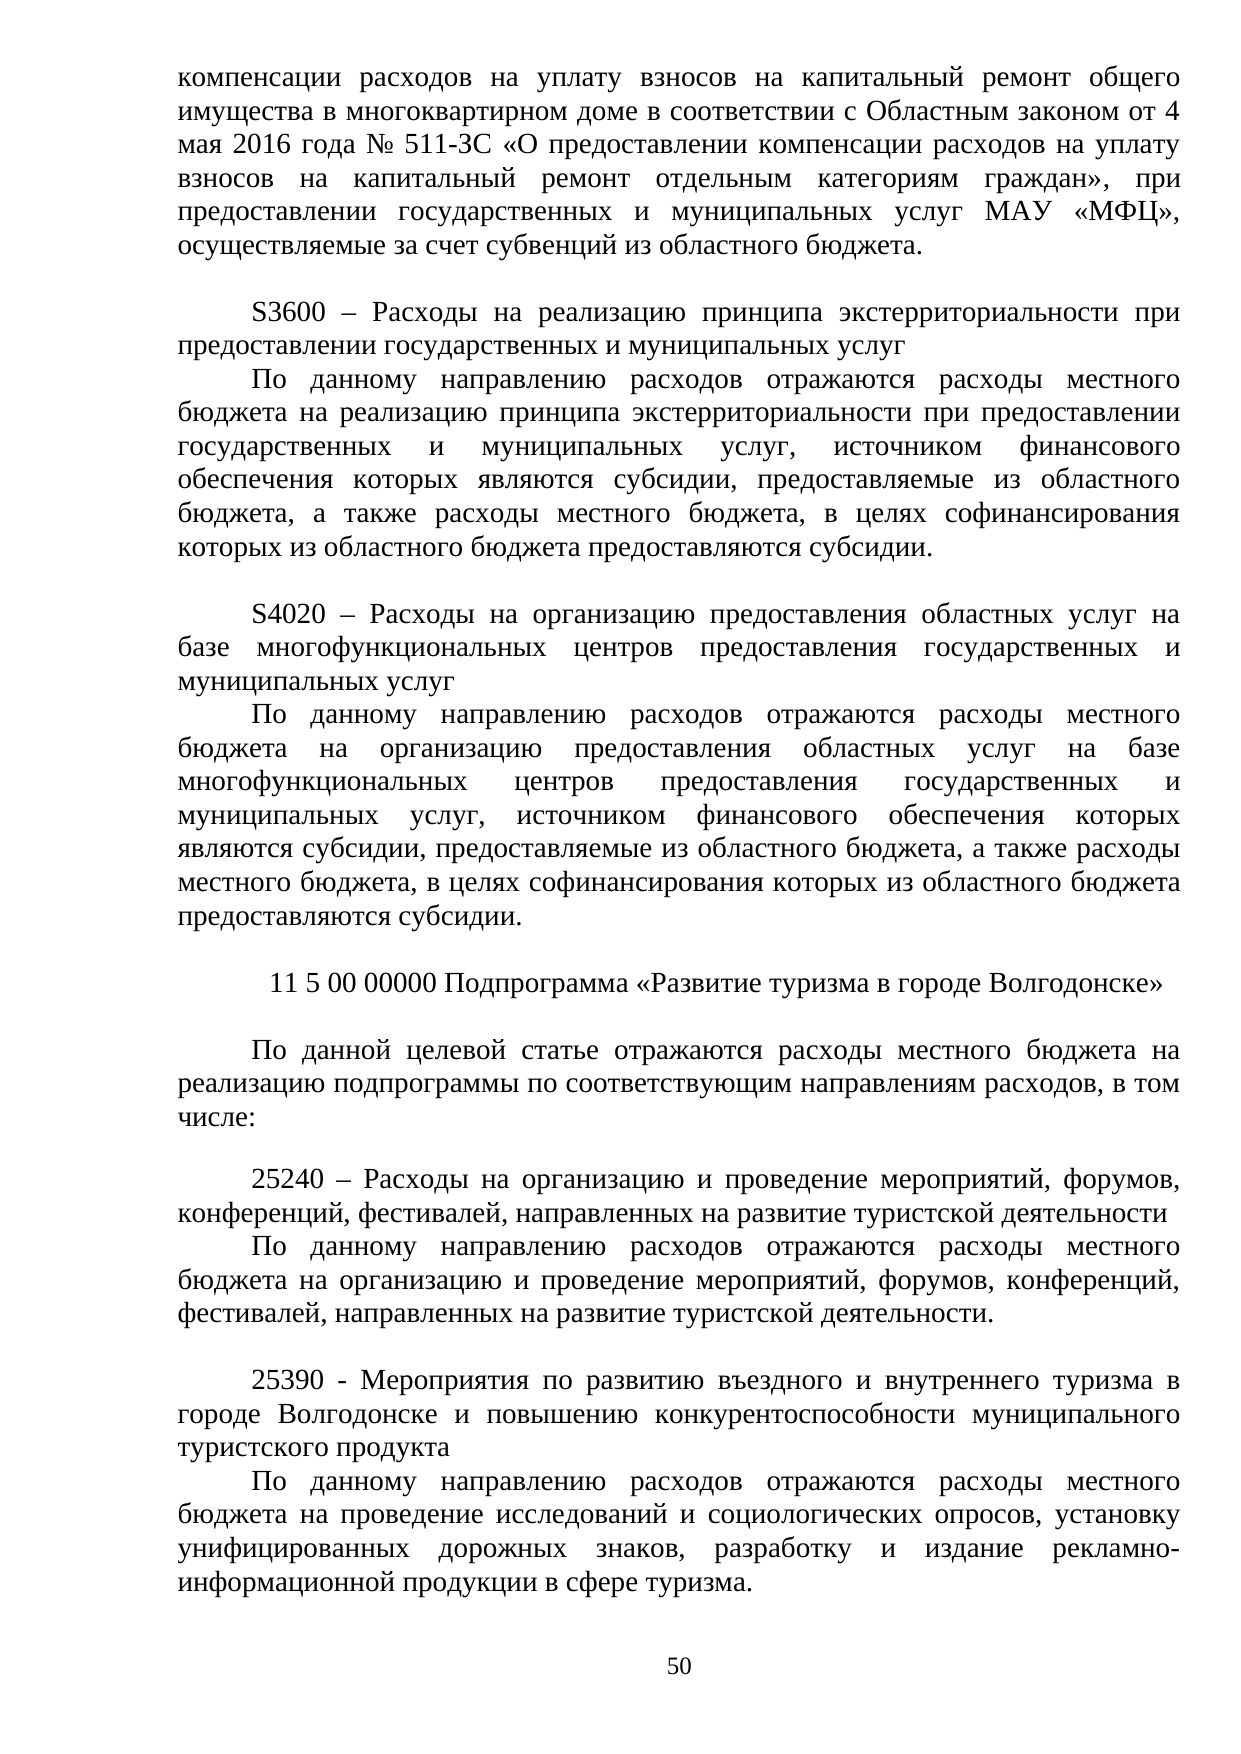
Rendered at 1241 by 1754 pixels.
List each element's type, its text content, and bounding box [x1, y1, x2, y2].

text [177, 59, 1181, 260]
text По данной целевой статье отражаются расходы местного бюджета на реализацию подпрограммы по соответствующим направлениям расходов, в том числе: [177, 1032, 1181, 1132]
text По данному направлению расходов отражаются расходы местного бюджета на организацию и проведение мероприятий, форумов, конференций, фестивалей, направленных на развитие туристской деятельности. [177, 1228, 1181, 1329]
text 25390 - Мероприятия по развитию въездного и внутреннего туризма в городе Волгодонске и повышению конкурентоспособности муниципального туристского продукта [177, 1362, 1181, 1463]
text По данному направлению расходов отражаются расходы местного бюджета на проведение исследований и социологических опросов, установку унифицированных дорожных знаков, разработку и издание рекламно-информационной продукции в сфере туризма. [177, 1463, 1181, 1597]
text 11 5 00 00000 Подпрограмма «Развитие туризма в городе Волгодонске» [251, 965, 1181, 998]
text S3600 – Расходы на реализацию принципа экстерриториальности при предоставлении государственных и муниципальных услуг [177, 294, 1181, 361]
text По данному направлению расходов отражаются расходы местного бюджета на организацию предоставления областных услуг на базе многофункциональных центров предоставления государственных и муниципальных услуг, источником финансового обеспечения которых являются субсидии, предоставляемые из областного бюджета, а также расходы местного бюджета, в целях софинансирования которых из областного бюджета предоставляются субсидии. [177, 696, 1181, 931]
text S4020 – Расходы на организацию предоставления областных услуг на базе многофункциональных центров предоставления государственных и муниципальных услуг [177, 596, 1181, 696]
text По данному направлению расходов отражаются расходы местного бюджета на реализацию принципа экстерриториальности при предоставлении государственных и муниципальных услуг, источником финансового обеспечения которых являются субсидии, предоставляемые из областного бюджета, а также расходы местного бюджета, в целях софинансирования которых из областного бюджета предоставляются субсидии. [177, 361, 1181, 562]
text 25240 – Расходы на организацию и проведение мероприятий, форумов, конференций, фестивалей, направленных на развитие туристской деятельности [177, 1161, 1181, 1228]
